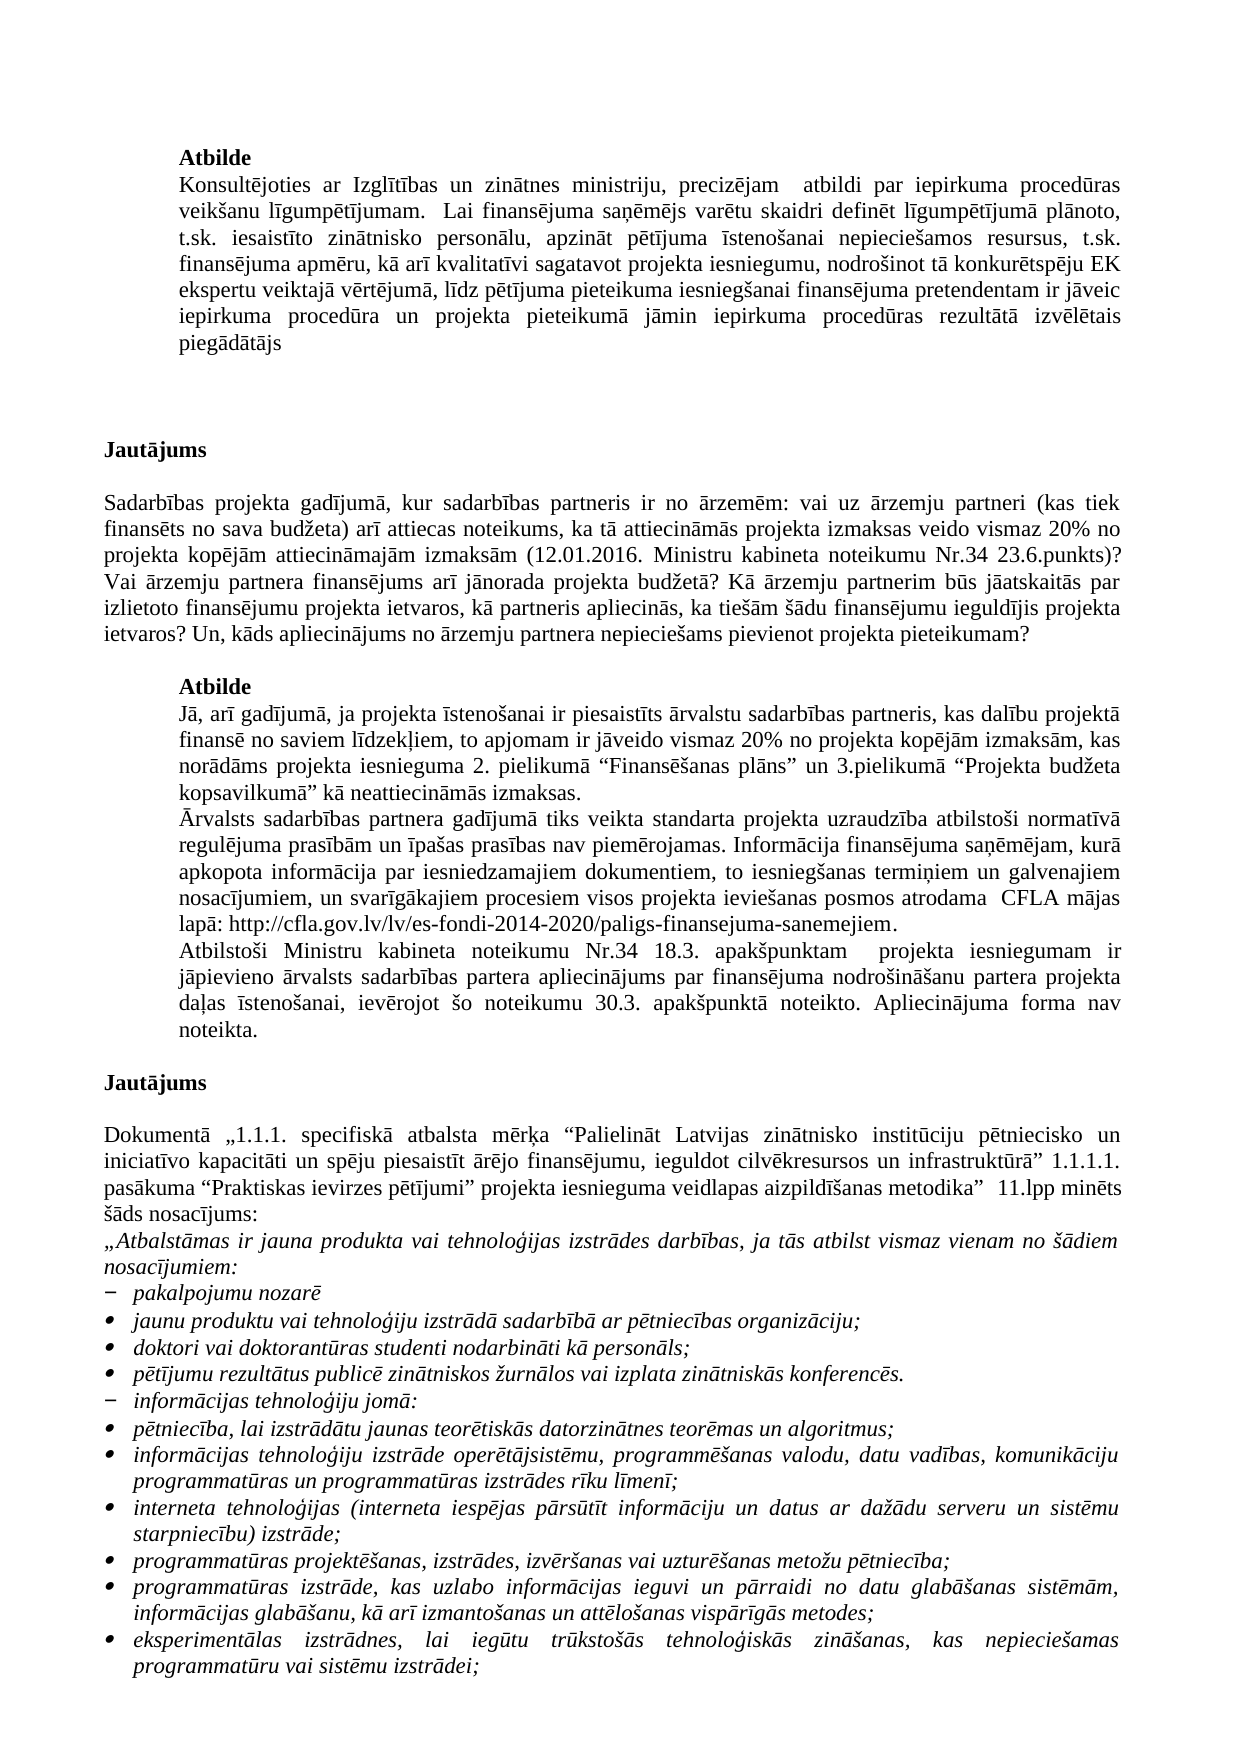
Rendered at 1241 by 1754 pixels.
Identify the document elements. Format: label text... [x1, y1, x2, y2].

text Jā, arī gadījumā, ja projekta īstenošanai ir piesaistīts ārvalstu sadarbības partneris, kas dalību projektā finansē no saviem līdzekļiem, to apjomam ir jāveido vismaz 20% no projekta kopējām izmaksām, kas norādāms projekta iesnieguma 2. pielikumā “Finansēšanas plāns” un 3.pielikumā “Projekta budžeta kopsavilkumā” kā neattiecināmās izmaksas. [178, 699, 1122, 805]
text Ārvalsts sadarbības partnera gadījumā tiks veikta standarta projekta uzraudzība atbilstoši normatīvā regulējuma prasībām un īpašas prasības nav piemērojamas. Informācija finansējuma saņēmējam, kurā apkopota informācija par iesniedzamajiem dokumentiem, to iesniegšanas termiņiem un galvenajiem nosacījumiem, un svarīgākajiem procesiem visos projekta ieviešanas posmos atrodama CFLA mājas lapā: http://cfla.gov.lv/lv/es-fondi-2014-2020/paligs-finansejuma-sanemejiem. [178, 805, 1122, 937]
list jaunu produktu vai tehnoloģiju izstrādā sadarbībā ar pētniecības organizāciju; [103, 1308, 1122, 1334]
list informācijas tehnoloģiju izstrāde operētājsistēmu, programmēšanas valodu, datu vadības, komunikāciju programmatūras un programmatūras izstrādes rīku līmenī; [103, 1441, 1122, 1494]
list programmatūras projektēšanas, izstrādes, izvēršanas vai uzturēšanas metožu pētniecība; [103, 1547, 1122, 1573]
list pētniecība, lai izstrādātu jaunas teorētiskās datorzinātnes teorēmas un algoritmus; [103, 1415, 1122, 1441]
list pakalpojumu nozarē [103, 1279, 1122, 1308]
text Atbilstoši Ministru kabineta noteikumu Nr.34 18.3. apakšpunktam projekta iesniegumam ir jāpievieno ārvalsts sadarbības partera apliecinājums par finansējuma nodrošināšanu partera projekta daļas īstenošanai, ievērojot šo noteikumu 30.3. apakšpunktā noteikto. Apliecinājuma forma nav noteikta. [178, 937, 1122, 1042]
text „Atbalstāmas ir jauna produkta vai tehnoloģijas izstrādes darbības, ja tās atbilst vismaz vienam no šādiem nosacījumiem: [103, 1227, 1122, 1279]
list informācijas tehnoloģiju jomā: [103, 1387, 1122, 1415]
list pētījumu rezultātus publicē zinātniskos žurnālos vai izplata zinātniskās konferencēs. [103, 1360, 1122, 1387]
text Atbilde [178, 673, 1122, 699]
text Dokumentā „1.1.1. specifiskā atbalsta mērķa “Palielināt Latvijas zinātnisko institūciju pētniecisko un iniciatīvo kapacitāti un spēju piesaistīt ārējo finansējumu, ieguldot cilvēkresursos un infrastruktūrā” 1.1.1.1. pasākuma “Praktiskas ievirzes pētījumi” projekta iesnieguma veidlapas aizpildīšanas metodika” 11.lpp minēts šāds nosacījums: [103, 1121, 1122, 1227]
text Atbilde [178, 144, 1122, 171]
list programmatūras izstrāde, kas uzlabo informācijas ieguvi un pārraidi no datu glabāšanas sistēmām, informācijas glabāšanu, kā arī izmantošanas un attēlošanas vispārīgās metodes; [103, 1573, 1122, 1626]
list interneta tehnoloģijas (interneta iespējas pārsūtīt informāciju un datus ar dažādu serveru un sistēmu starpniecību) izstrāde; [103, 1494, 1122, 1547]
text Jautājums [103, 436, 1122, 462]
text Sadarbības projekta gadījumā, kur sadarbības partneris ir no ārzemēm: vai uz ārzemju partneri (kas tiek finansēts no sava budžeta) arī attiecas noteikums, ka tā attiecināmās projekta izmaksas veido vismaz 20% no projekta kopējām attiecināmajām izmaksām (12.01.2016. Ministru kabineta noteikumu Nr.34 23.6.punkts)? Vai ārzemju partnera finansējums arī jānorada projekta budžetā? Kā ārzemju partnerim būs jāatskaitās par izlietoto finansējumu projekta ietvaros, kā partneris apliecinās, ka tiešām šādu finansējumu ieguldījis projekta ietvaros? Un, kāds apliecinājums no ārzemju partnera nepieciešams pievienot projekta pieteikumam? [103, 489, 1122, 647]
list eksperimentālas izstrādnes, lai iegūtu trūkstošās tehnoloģiskās zināšanas, kas nepieciešamas programmatūru vai sistēmu izstrādei; [103, 1626, 1122, 1678]
text Jautājums [103, 1068, 1122, 1095]
list doktori vai doktorantūras studenti nodarbināti kā personāls; [103, 1334, 1122, 1360]
text Konsultējoties ar Izglītības un zinātnes ministriju, precizējam atbildi par iepirkuma procedūras veikšanu līgumpētījumam. Lai finansējuma saņēmējs varētu skaidri definēt līgumpētījumā plānoto, t.sk. iesaistīto zinātnisko personālu, apzināt pētījuma īstenošanai nepieciešamos resursus, t.sk. finansējuma apmēru, kā arī kvalitatīvi sagatavot projekta iesniegumu, nodrošinot tā konkurētspēju EK ekspertu veiktajā vērtējumā, līdz pētījuma pieteikuma iesniegšanai finansējuma pretendentam ir jāveic iepirkuma procedūra un projekta pieteikumā jāmin iepirkuma procedūras rezultātā izvēlētais piegādātājs [178, 171, 1122, 355]
